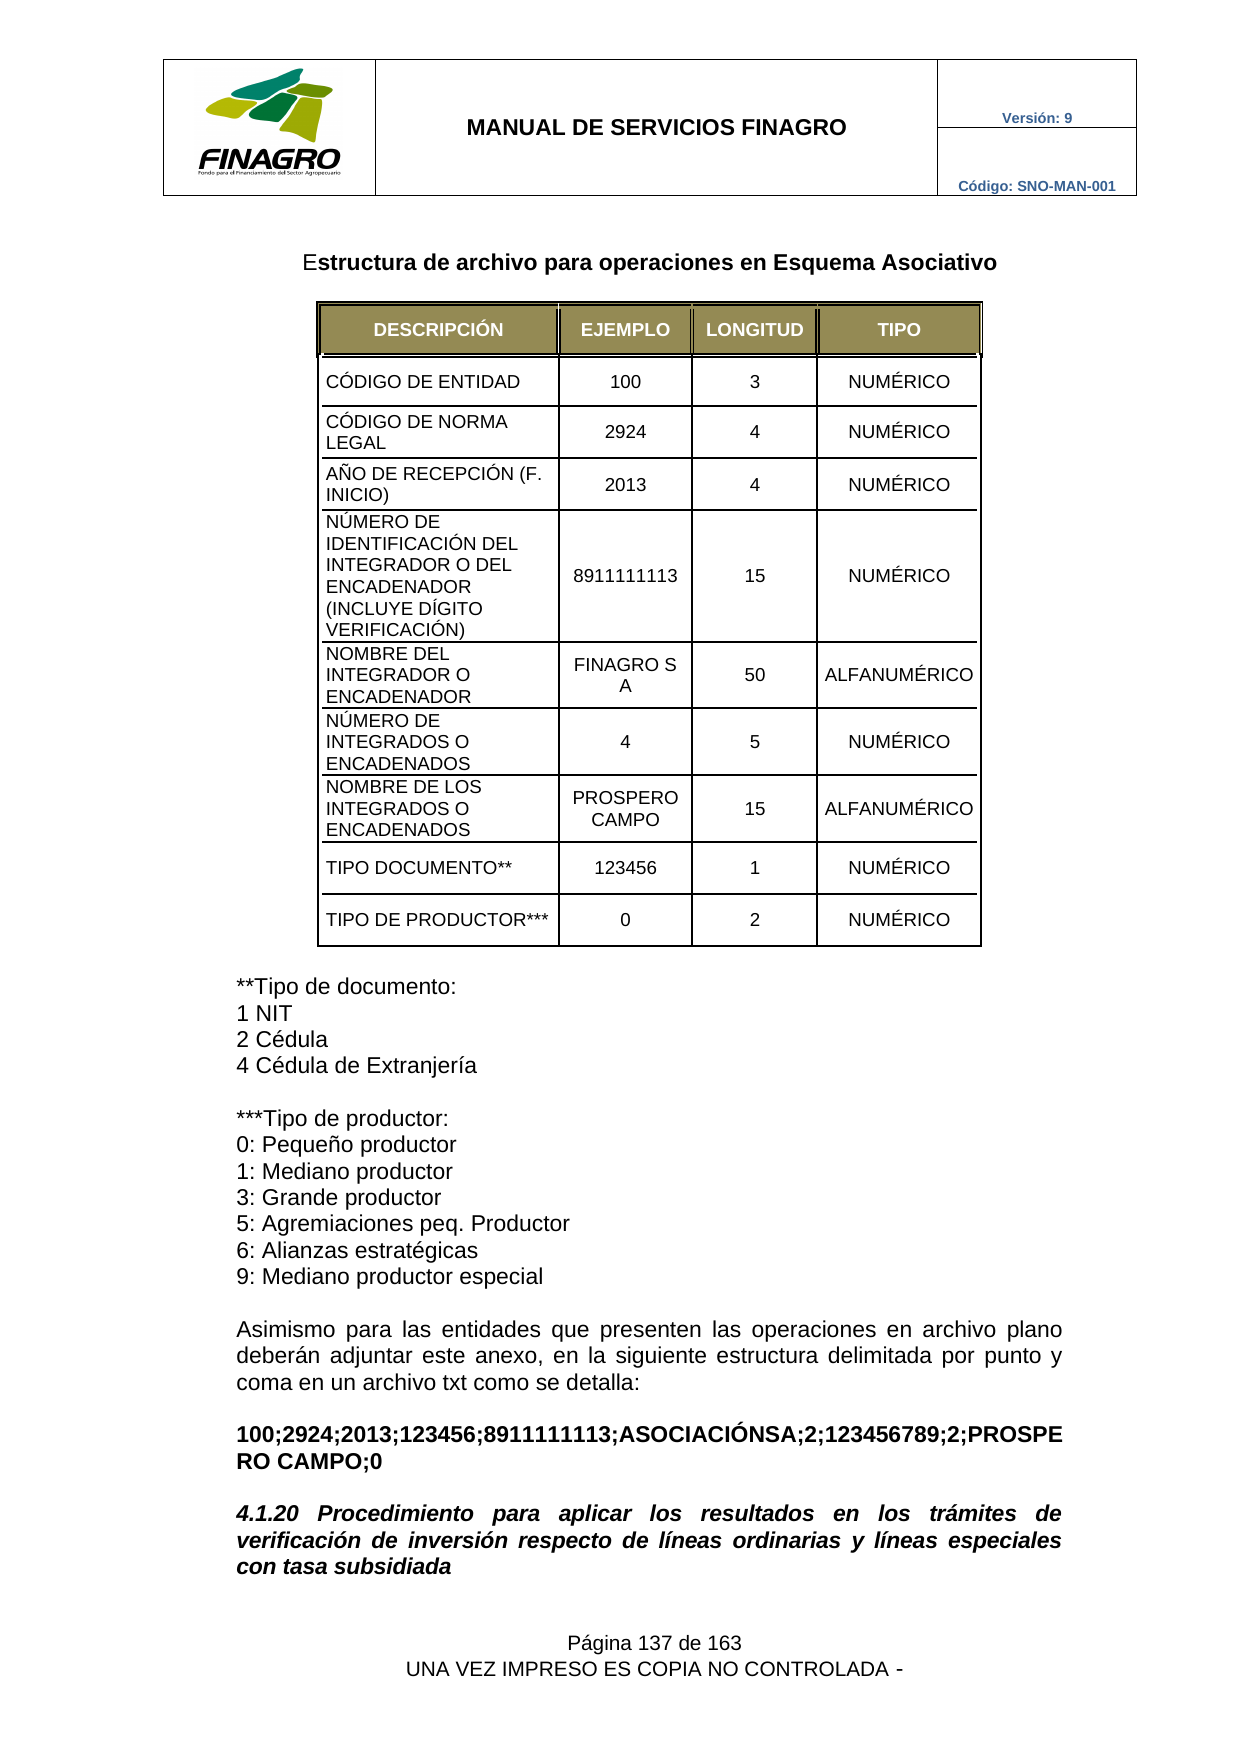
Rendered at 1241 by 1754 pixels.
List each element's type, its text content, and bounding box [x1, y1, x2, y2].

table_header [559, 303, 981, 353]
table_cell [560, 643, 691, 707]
text 0: Pequeño productor [236, 1131, 1063, 1158]
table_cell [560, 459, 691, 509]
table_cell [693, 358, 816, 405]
text 100;2924;2013;123456;8911111113;ASOCIACIÓNSA;2;123456789;2;PROSPERO CAMPO;0 [236, 1421, 1063, 1474]
text 9: Mediano productor especial [236, 1263, 1063, 1289]
subtitle 4.1.20 Procedimiento para aplicar los resultados en los trámites de verificación de inversión respecto de líneas ordinarias y líneas especiales con tasa subsidiada [236, 1500, 1063, 1579]
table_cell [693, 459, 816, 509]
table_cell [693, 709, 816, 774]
text 5: Agremiaciones peq. Productor [236, 1210, 1063, 1237]
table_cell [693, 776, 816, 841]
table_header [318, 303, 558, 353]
text 1 NIT [236, 999, 1063, 1026]
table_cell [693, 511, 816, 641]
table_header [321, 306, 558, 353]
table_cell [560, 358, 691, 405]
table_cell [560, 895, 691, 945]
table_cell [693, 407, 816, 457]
text **Tipo de documento: [236, 973, 1063, 999]
text 2 Cédula [236, 1026, 1063, 1052]
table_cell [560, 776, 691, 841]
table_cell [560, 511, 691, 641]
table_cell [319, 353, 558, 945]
text 1: Mediano productor [236, 1158, 1063, 1184]
text ***Tipo de productor: [236, 1105, 1063, 1131]
text 4 Cédula de Extranjería [236, 1052, 1063, 1079]
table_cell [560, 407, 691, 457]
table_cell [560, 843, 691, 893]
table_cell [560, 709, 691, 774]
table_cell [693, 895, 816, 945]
text Asimismo para las entidades que presenten las operaciones en archivo plano deberán adjuntar este anexo, en la siguiente estructura delimitada por punto y coma en un archivo txt como se detalla: [236, 1316, 1063, 1395]
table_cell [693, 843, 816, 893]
list Estructura de archivo para operaciones en Esquema Asociativo [236, 248, 1063, 275]
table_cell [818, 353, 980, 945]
text 6: Alianzas estratégicas [236, 1237, 1063, 1263]
text 3: Grande productor [236, 1184, 1063, 1210]
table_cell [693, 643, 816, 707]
